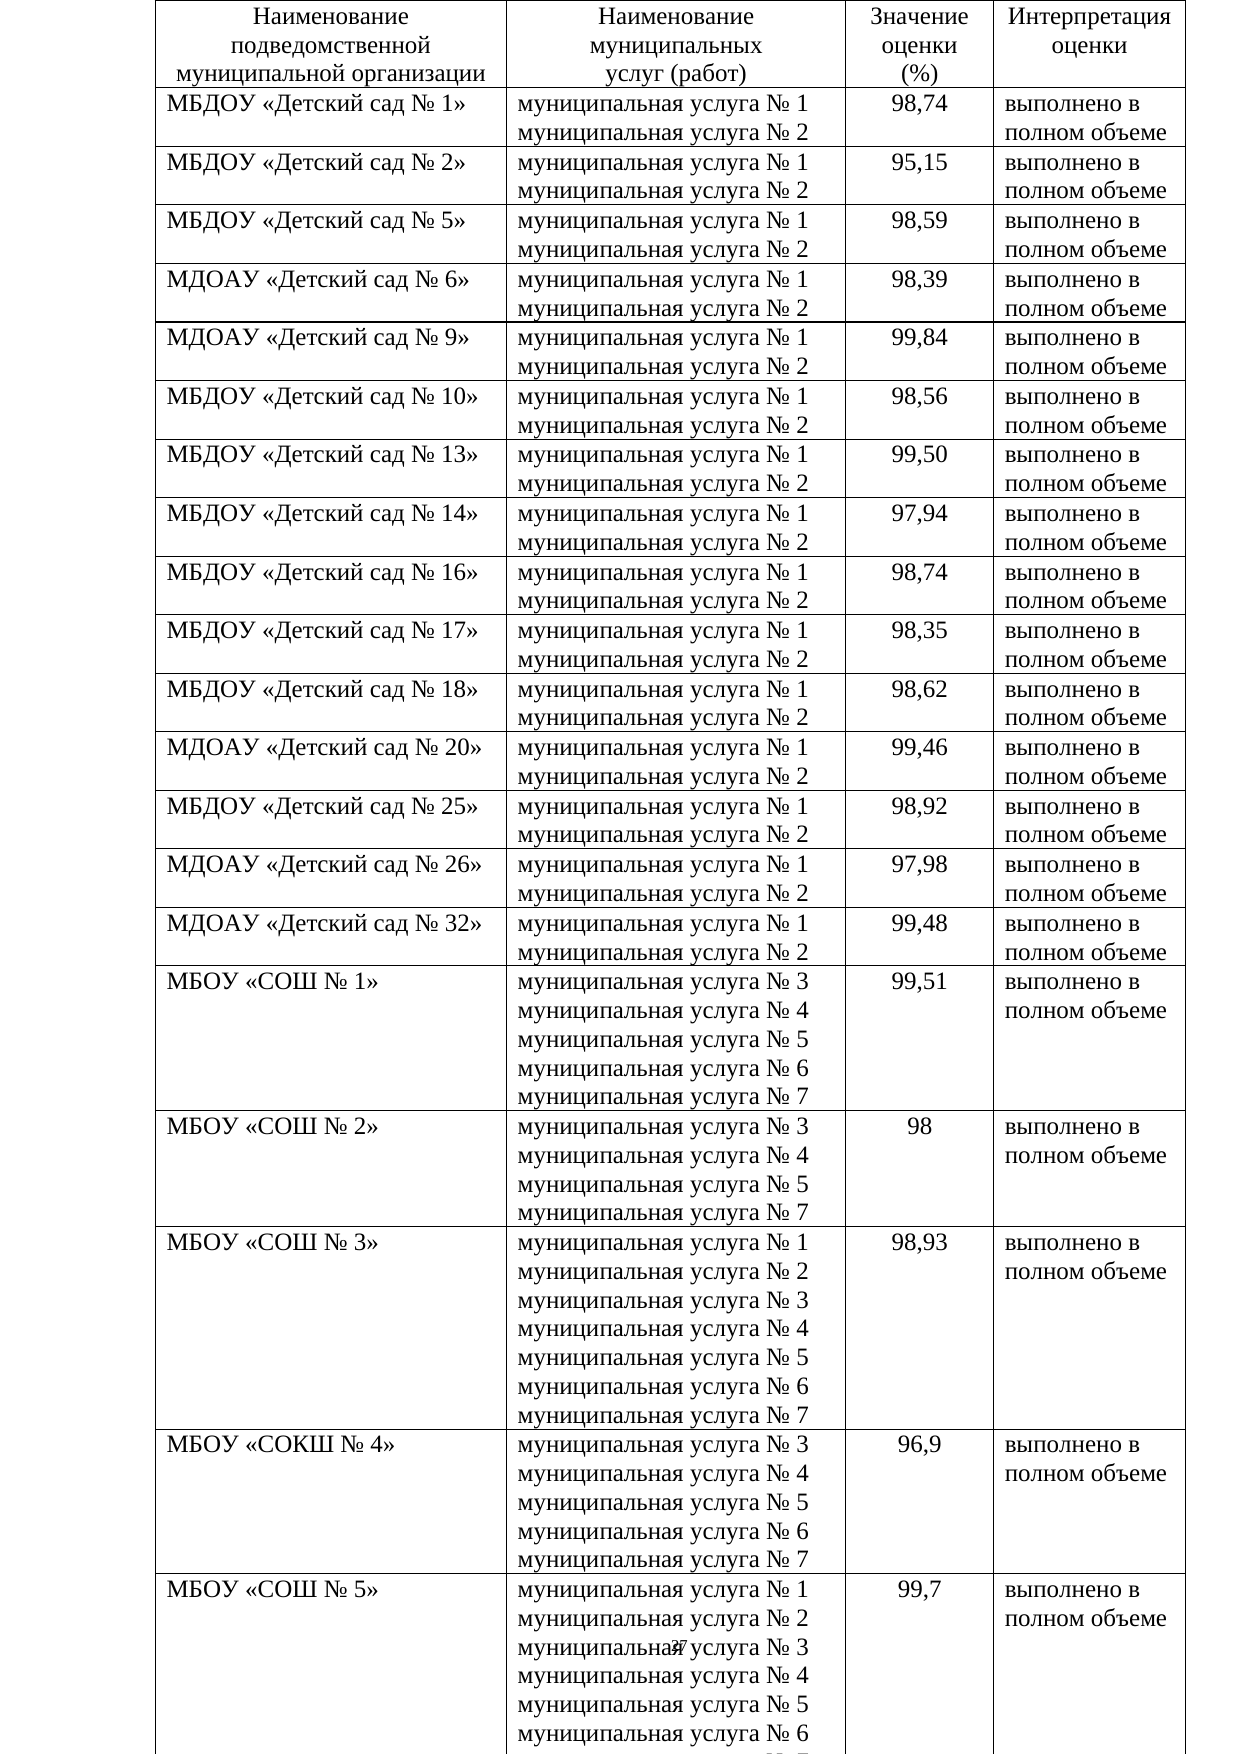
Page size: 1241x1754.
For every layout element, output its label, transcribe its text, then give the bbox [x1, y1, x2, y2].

table_cell выполнено в полном объеме [994, 498, 1185, 556]
table_cell муниципальная услуга № 1 муниципальная услуга № 2 [507, 440, 845, 497]
table_cell выполнено в полном объеме [994, 381, 1185, 438]
table_cell выполнено в полном объеме [994, 1430, 1185, 1573]
table_header Интерпретация оценки [994, 1, 1185, 87]
table_cell 99,7 [846, 1574, 993, 1754]
table_cell МБДОУ «Детский сад № 10» [156, 381, 506, 438]
table_cell МБДОУ «Детский сад № 1» [156, 88, 506, 146]
table_cell МБОУ «СОКШ № 4» [156, 1430, 506, 1573]
table_cell муниципальная услуга № 1 муниципальная услуга № 2 [507, 381, 845, 438]
table_cell муниципальная услуга № 1 муниципальная услуга № 2 [507, 849, 845, 907]
table_cell 98,59 [846, 205, 993, 263]
table_cell 98,93 [846, 1227, 993, 1428]
table_cell МДОАУ «Детский сад № 32» [156, 908, 506, 965]
table_cell МДОАУ «Детский сад № 6» [156, 264, 506, 321]
table_cell муниципальная услуга № 1 муниципальная услуга № 2 [507, 147, 845, 204]
table_cell муниципальная услуга № 1 муниципальная услуга № 2 [507, 674, 845, 731]
table_cell 99,84 [846, 323, 993, 380]
table_cell выполнено в полном объеме [994, 205, 1185, 263]
table_cell выполнено в полном объеме [994, 615, 1185, 673]
table_cell 98,74 [846, 557, 993, 614]
table_cell муниципальная услуга № 3 муниципальная услуга № 4 муниципальная услуга № 5 муниципальная услуга № 6 муниципальная услуга № 7 [507, 1430, 845, 1573]
table_cell выполнено в полном объеме [994, 1574, 1185, 1754]
table_cell выполнено в полном объеме [994, 674, 1185, 731]
table_cell муниципальная услуга № 1 муниципальная услуга № 2 муниципальная услуга № 3 муниципальная услуга № 4 муниципальная услуга № 5 муниципальная услуга № 6 муниципальная услуга № 7 [507, 1227, 845, 1428]
table_cell МБОУ «СОШ № 2» [156, 1111, 506, 1226]
table_cell выполнено в полном объеме [994, 791, 1185, 848]
table_cell выполнено в полном объеме [994, 264, 1185, 321]
table_cell муниципальная услуга № 1 муниципальная услуга № 2 [507, 615, 845, 673]
table_cell 98,56 [846, 381, 993, 438]
table_cell МБОУ «СОШ № 1» [156, 966, 506, 1110]
table_cell МБДОУ «Детский сад № 18» [156, 674, 506, 731]
table_cell 98,35 [846, 615, 993, 673]
table_cell 98,62 [846, 674, 993, 731]
table_cell 98,39 [846, 264, 993, 321]
table_cell МБДОУ «Детский сад № 5» [156, 205, 506, 263]
table_cell 98,92 [846, 791, 993, 848]
table_cell муниципальная услуга № 1 муниципальная услуга № 2 [507, 88, 845, 146]
table_cell выполнено в полном объеме [994, 966, 1185, 1110]
table_cell муниципальная услуга № 1 муниципальная услуга № 2 [507, 323, 845, 380]
table_cell муниципальная услуга № 1 муниципальная услуга № 2 [507, 498, 845, 556]
table_cell МДОАУ «Детский сад № 26» [156, 849, 506, 907]
table_cell выполнено в полном объеме [994, 557, 1185, 614]
table_cell выполнено в полном объеме [994, 732, 1185, 790]
table_cell МБДОУ «Детский сад № 17» [156, 615, 506, 673]
table_header Значение оценки (%) [846, 1, 993, 87]
table_cell муниципальная услуга № 1 муниципальная услуга № 2 [507, 205, 845, 263]
table_cell 99,51 [846, 966, 993, 1110]
table_cell выполнено в полном объеме [994, 88, 1185, 146]
table_cell муниципальная услуга № 3 муниципальная услуга № 4 муниципальная услуга № 5 муниципальная услуга № 6 муниципальная услуга № 7 [507, 966, 845, 1110]
table_cell выполнено в полном объеме [994, 1227, 1185, 1428]
table_cell выполнено в полном объеме [994, 908, 1185, 965]
table_cell МБОУ «СОШ № 3» [156, 1227, 506, 1428]
table_cell муниципальная услуга № 1 муниципальная услуга № 2 [507, 557, 845, 614]
table_cell 97,98 [846, 849, 993, 907]
table_cell выполнено в полном объеме [994, 440, 1185, 497]
table_cell МБДОУ «Детский сад № 14» [156, 498, 506, 556]
table_cell 97,94 [846, 498, 993, 556]
table_cell 98 [846, 1111, 993, 1226]
table_cell МБДОУ «Детский сад № 13» [156, 440, 506, 497]
table_cell МДОАУ «Детский сад № 20» [156, 732, 506, 790]
table_cell муниципальная услуга № 1 муниципальная услуга № 2 [507, 908, 845, 965]
table_cell выполнено в полном объеме [994, 323, 1185, 380]
table_cell муниципальная услуга № 1 муниципальная услуга № 2 [507, 264, 845, 321]
table_cell 95,15 [846, 147, 993, 204]
table_header Наименование подведомственной муниципальной организации [156, 1, 506, 87]
table_cell выполнено в полном объеме [994, 147, 1185, 204]
table_cell 99,48 [846, 908, 993, 965]
table_cell 98,74 [846, 88, 993, 146]
table_cell муниципальная услуга № 1 муниципальная услуга № 2 муниципальная услуга № 3 муниципальная услуга № 4 муниципальная услуга № 5 муниципальная услуга № 6 муниципальная услуга № 7 [507, 1574, 845, 1754]
table_cell МБДОУ «Детский сад № 25» [156, 791, 506, 848]
table_cell МБДОУ «Детский сад № 16» [156, 557, 506, 614]
table_cell выполнено в полном объеме [994, 849, 1185, 907]
table_cell муниципальная услуга № 1 муниципальная услуга № 2 [507, 791, 845, 848]
table_cell 99,50 [846, 440, 993, 497]
table_header Наименование муниципальных услуг (работ) [507, 1, 845, 87]
table_cell 96,9 [846, 1430, 993, 1573]
table_cell муниципальная услуга № 1 муниципальная услуга № 2 [507, 732, 845, 790]
table_cell МДОАУ «Детский сад № 9» [156, 323, 506, 380]
table_cell выполнено в полном объеме [994, 1111, 1185, 1226]
table_cell МБОУ «СОШ № 5» [156, 1574, 506, 1754]
table_cell 99,46 [846, 732, 993, 790]
table_cell муниципальная услуга № 3 муниципальная услуга № 4 муниципальная услуга № 5 муниципальная услуга № 7 [507, 1111, 845, 1226]
table_cell МБДОУ «Детский сад № 2» [156, 147, 506, 204]
